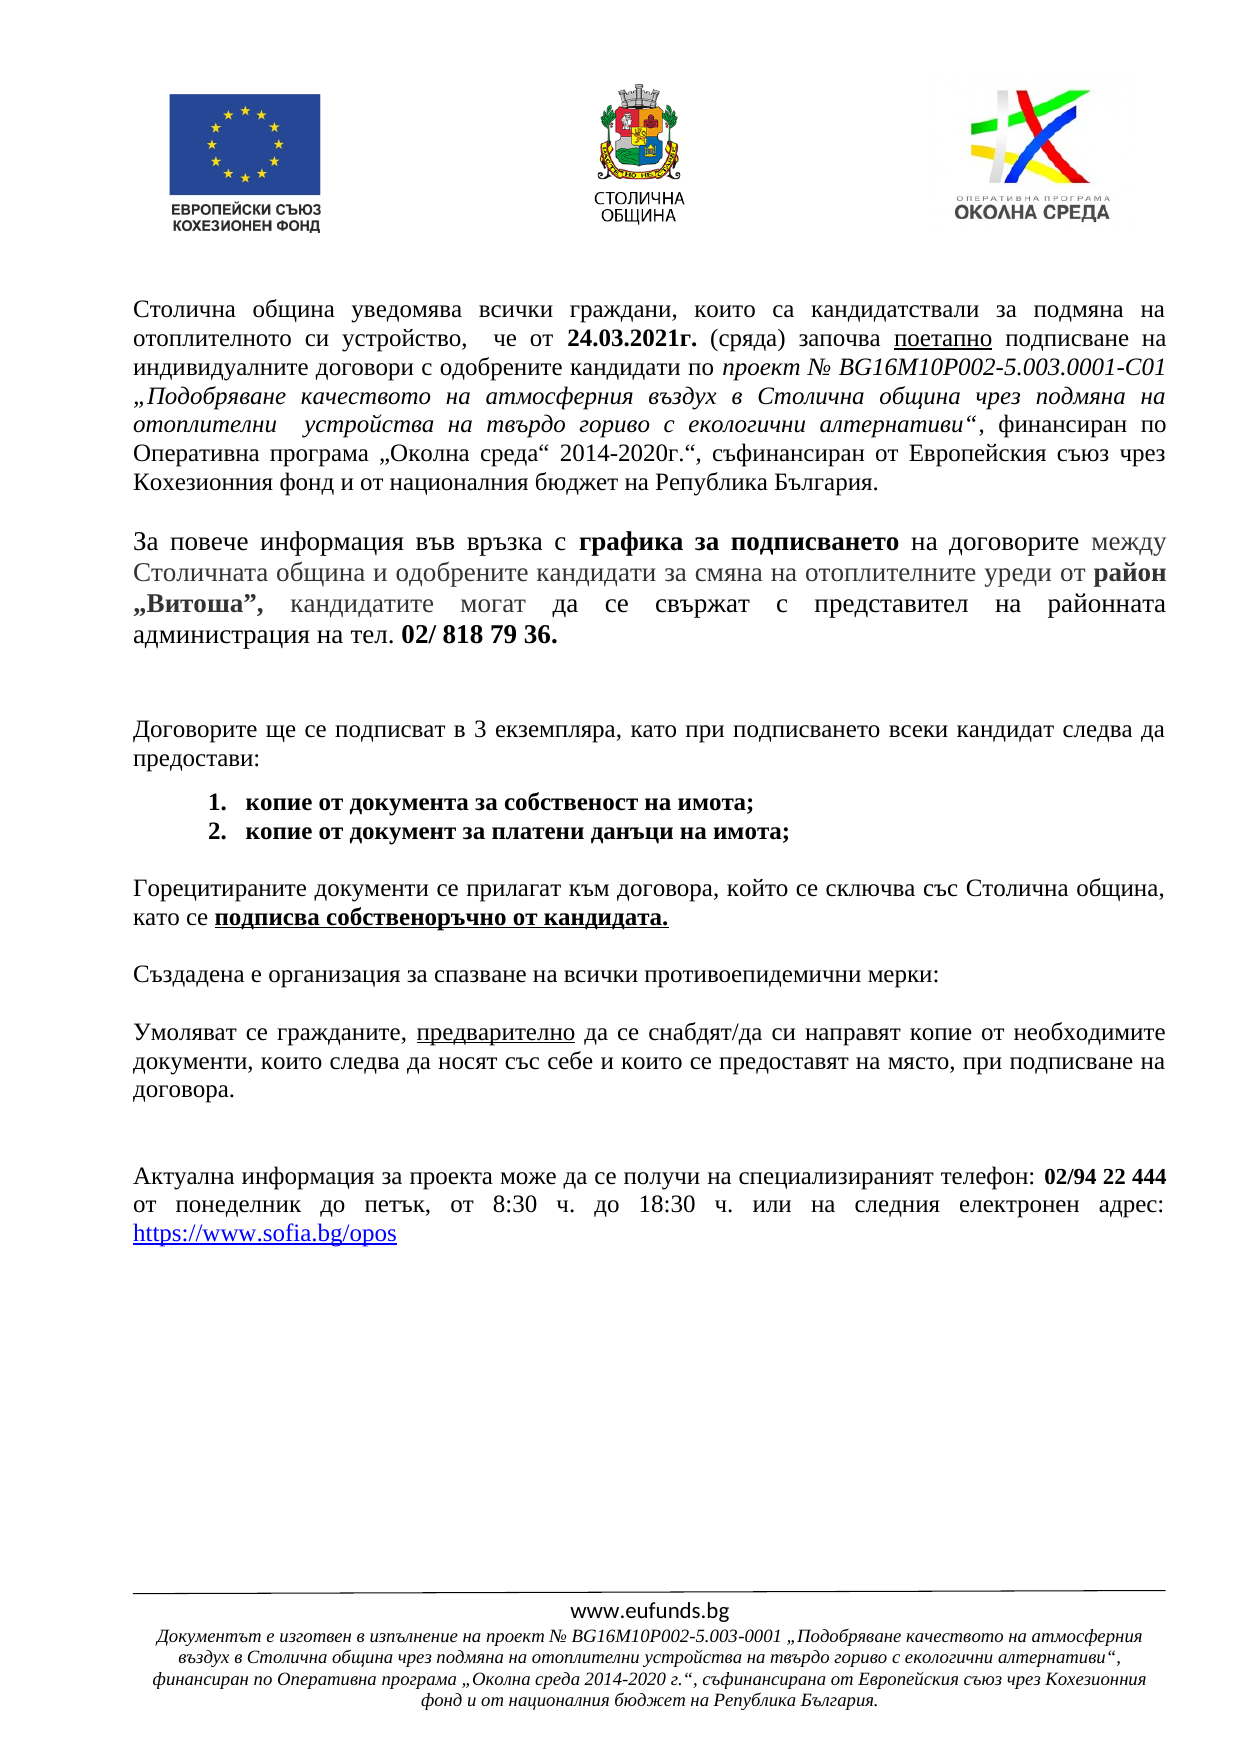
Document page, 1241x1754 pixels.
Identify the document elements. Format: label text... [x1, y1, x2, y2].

picture [918, 73, 1141, 233]
list копие от документ за платени данъци на имота; [208, 816, 1167, 844]
text Създадена е организация за спазване на всички противоепидемични мерки: [133, 959, 1167, 988]
text Договорите ще се подписват в 3 екземпляра, като при подписването всеки кандидат следва да предостави: [133, 714, 1167, 771]
text За повече информация във връзка с графика за подписването на договорите между Столичната община и одобрените кандидати за смяна на отоплителните уреди от район „Витоша”, кандидатите могат да се свържат с представител на районната администрация на тел. 02/ 818 79 36. [133, 524, 1167, 649]
picture [169, 94, 321, 233]
text Умоляват се гражданите, предварително да се снабдят/да си направят копие от необходимите документи, които следва да носят със себе и които се предоставят на място, при подписване на договора. [133, 1017, 1167, 1103]
list копие от документа за собственост на имота; [208, 787, 1167, 816]
text Горецитираните документи се прилагат към договора, който се сключва със Столична община, като се подписва собственоръчно от кандидата. [133, 873, 1167, 931]
picture [558, 76, 719, 233]
text Актуална информация за проекта може да се получи на специализираният телефон: 02/94 22 444 от понеделник до петък, от 8:30 ч. до 18:30 ч. или на следния електронен адрес: https://www.sofia.bg/opos [133, 1161, 1167, 1247]
text Столична община уведомява всички граждани, които са кандидатствали за подмяна на отоплителното си устройство, че от 24.03.2021г. (сряда) започва поетапно подписване на индивидуалните договори с одобрените кандидати по проект № BG16M10P002-5.003.0001-С01 „Подобряване качеството на атмосферния въздух в Столична община чрез подмяна на отоплителни устройства на твърдо гориво с екологични алтернативи“, финансиран по Оперативна програма „Околна среда“ 2014-2020г.“, съфинансиран от Европейския съюз чрез Кохезионния фонд и от националния бюджет на Република България. [133, 294, 1167, 496]
